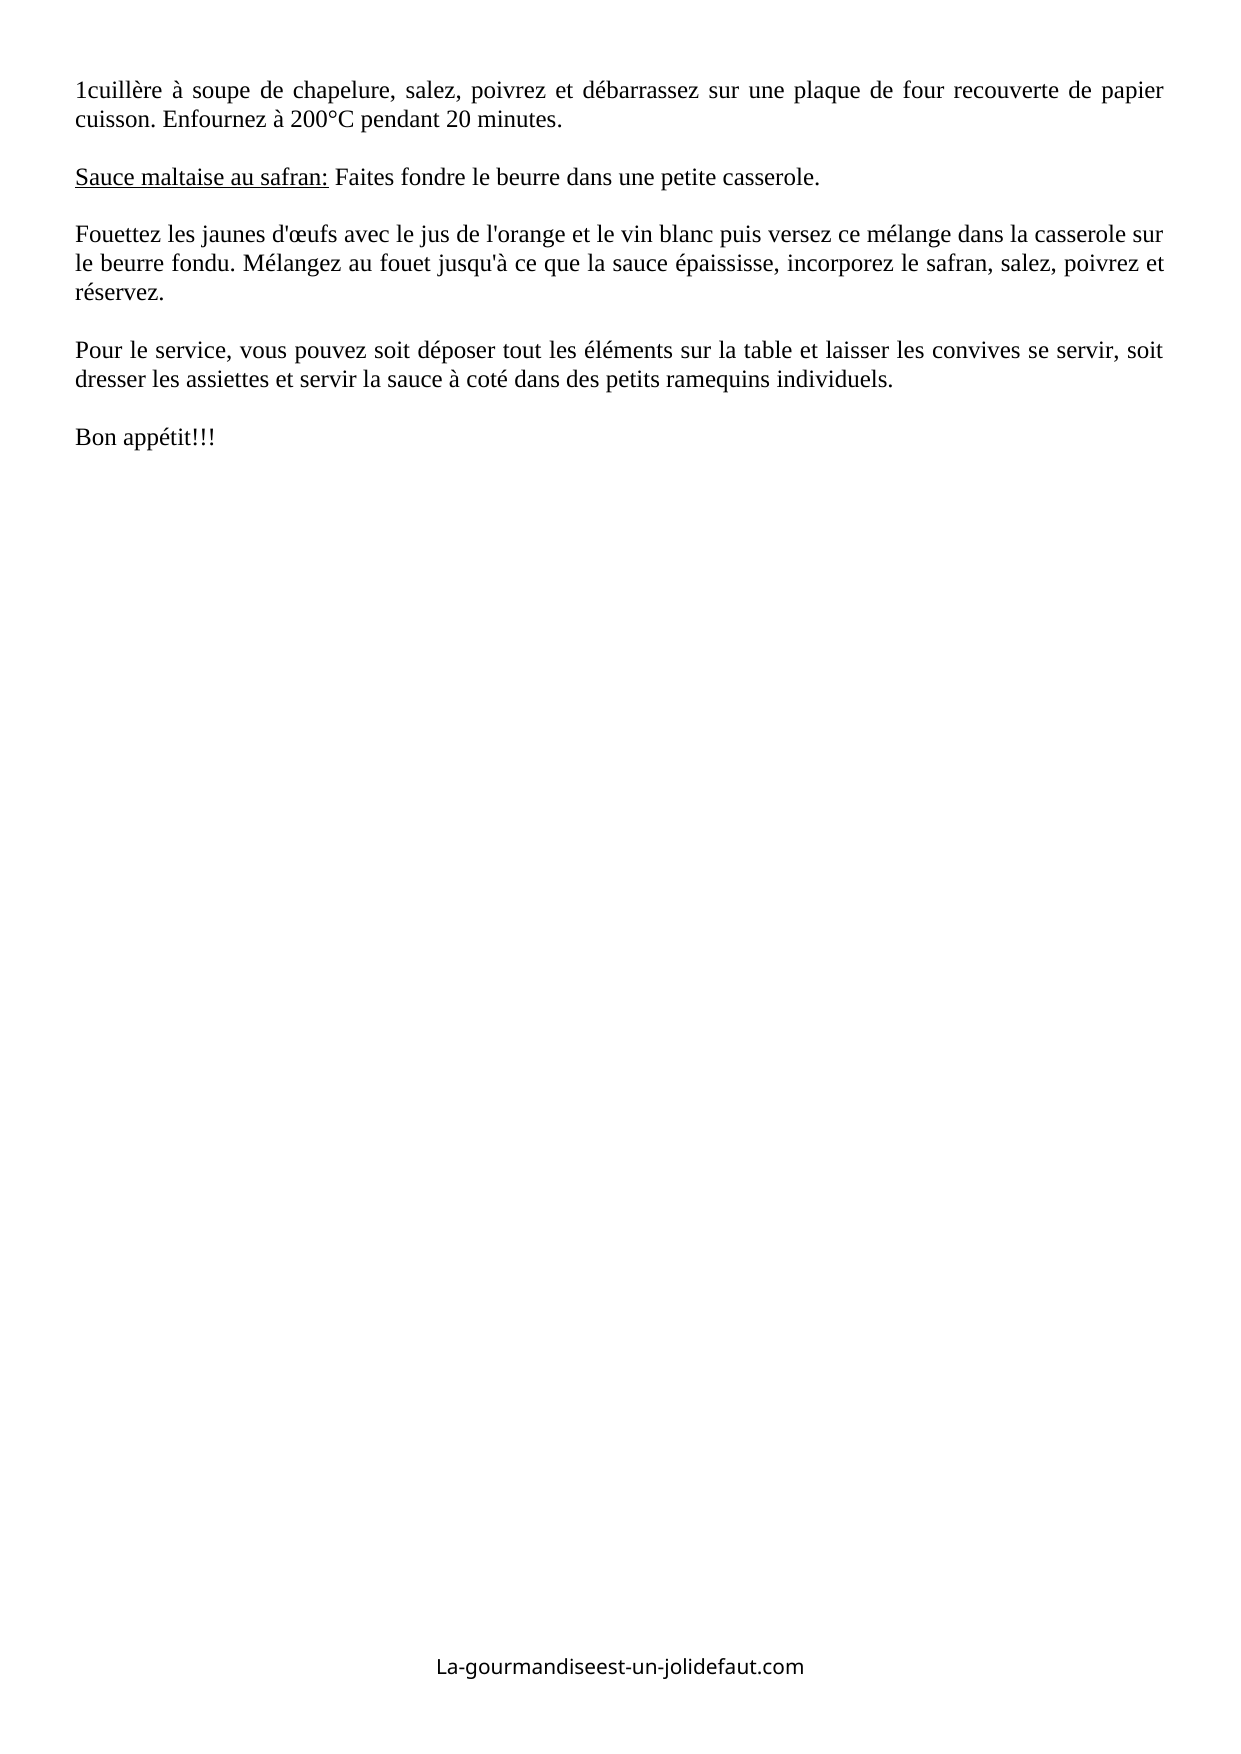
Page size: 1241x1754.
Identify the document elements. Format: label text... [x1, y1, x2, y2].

text Pour le service, vous pouvez soit déposer tout les éléments sur la table et laisser les convives se servir, soit dresser les assiettes et servir la sauce à coté dans des petits ramequins individuels. [75, 335, 1165, 392]
text Bon appétit!!! [75, 422, 1165, 450]
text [75, 75, 1165, 132]
text Sauce maltaise au safran: Faites fondre le beurre dans une petite casserole. [75, 162, 1165, 190]
text Fouettez les jaunes d'œufs avec le jus de l'orange et le vin blanc puis versez ce mélange dans la casserole sur le beurre fondu. Mélangez au fouet jusqu'à ce que la sauce épaississe, incorporez le safran, salez, poivrez et réservez. [75, 219, 1165, 306]
